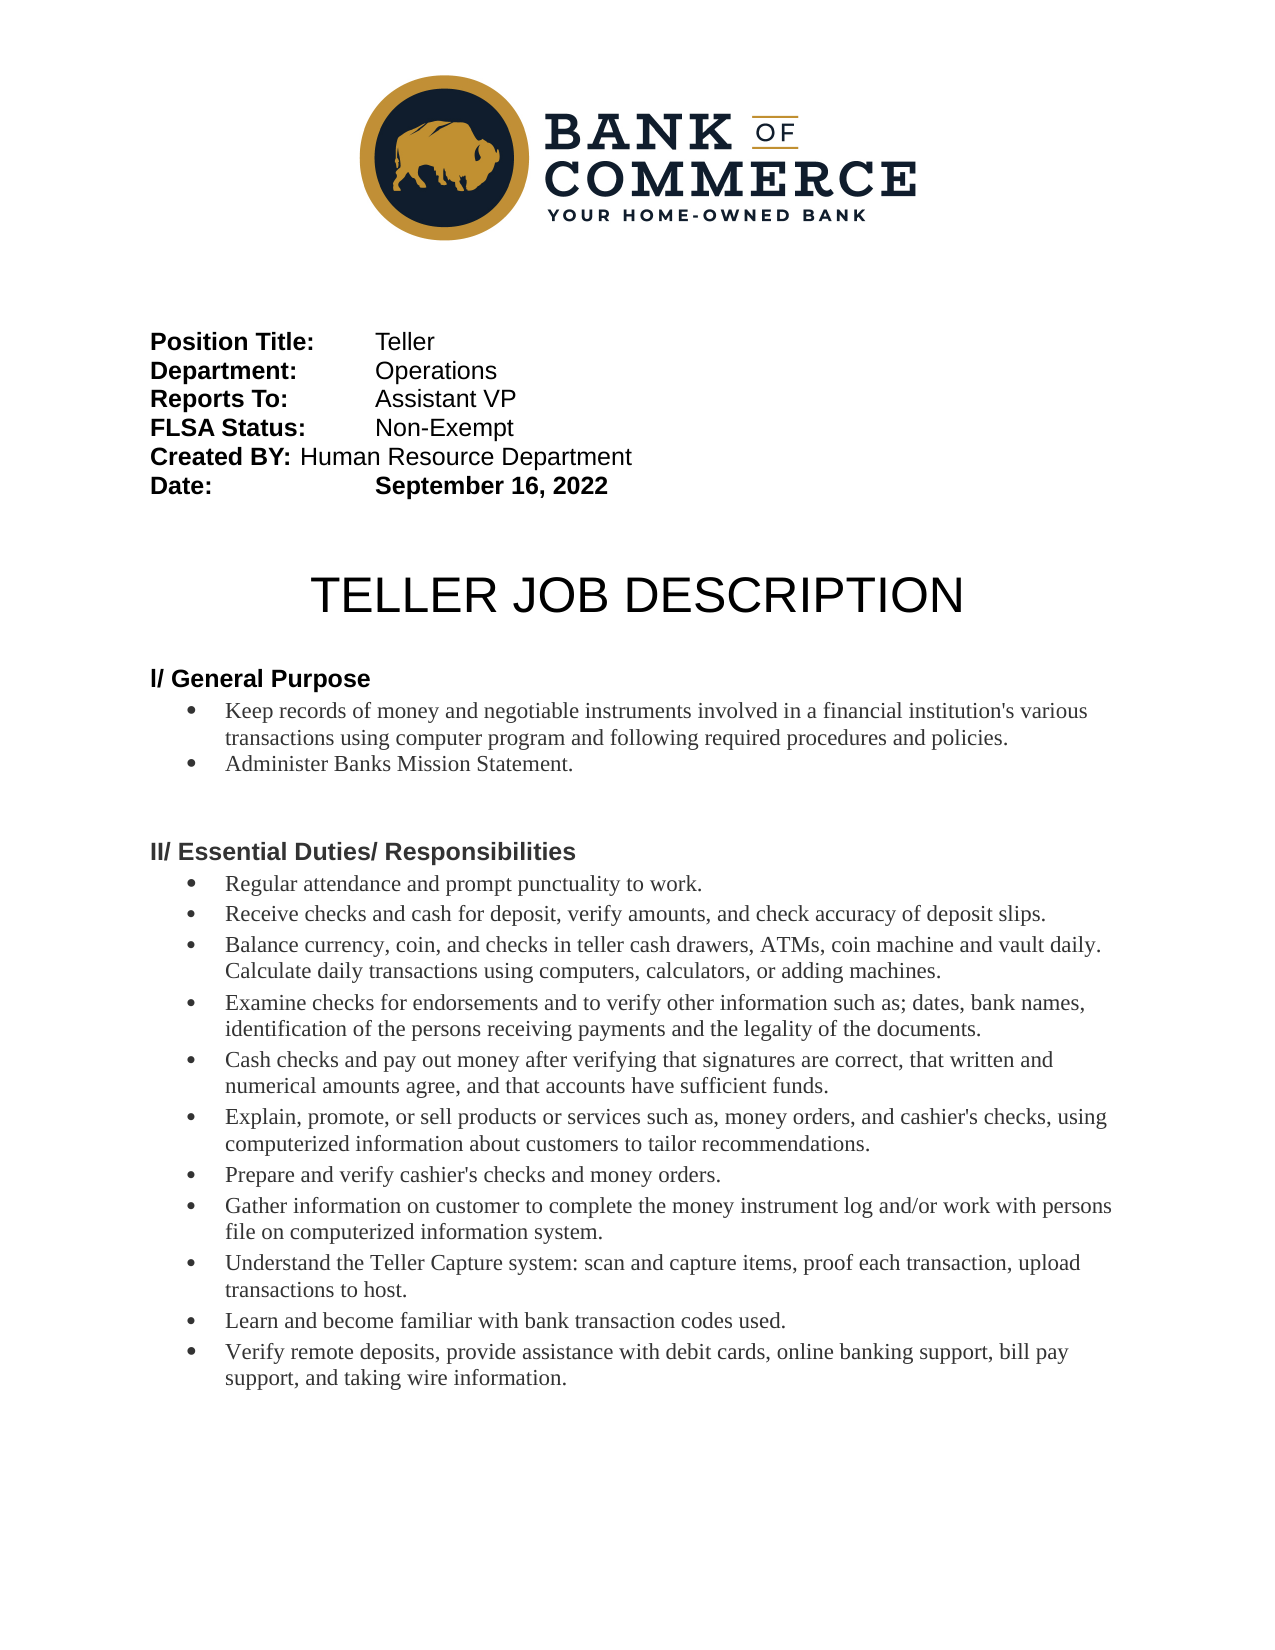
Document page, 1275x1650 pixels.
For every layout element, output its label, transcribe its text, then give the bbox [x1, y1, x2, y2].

list Gather information on customer to complete the money instrument log and/or work with persons file on computerized information system. [187, 1192, 1125, 1244]
list Keep records of money and negotiable instruments involved in a financial institution's various transactions using computer program and following required procedures and policies. [187, 697, 1125, 750]
text Date: September 16, 2022 [150, 471, 1125, 499]
list Prepare and verify cashier's checks and money orders. [187, 1161, 1125, 1187]
picture [359, 75, 916, 241]
list Balance currency, coin, and checks in teller cash drawers, ATMs, coin machine and vault daily. Calculate daily transactions using computers, calculators, or adding machines. [187, 931, 1125, 984]
list Examine checks for endorsements and to verify other information such as; dates, bank names, identification of the persons receiving payments and the legality of the documents. [187, 989, 1125, 1041]
list Regular attendance and prompt punctuality to work. [187, 870, 1125, 896]
list Administer Banks Mission Statement. [187, 750, 1125, 777]
list Explain, promote, or sell products or services such as, money orders, and cashier's checks, using computerized information about customers to tailor recommendations. [187, 1103, 1125, 1156]
list Verify remote deposits, provide assistance with debit cards, online banking support, bill pay support, and taking wire information. [187, 1338, 1125, 1390]
list Cash checks and pay out money after verifying that signatures are correct, that written and numerical amounts agree, and that accounts have sufficient funds. [187, 1046, 1125, 1099]
text II/ Essential Duties/ Responsibilities [150, 837, 1125, 866]
list Receive checks and cash for deposit, verify amounts, and check accuracy of deposit slips. [187, 900, 1125, 927]
text Department: Operations [150, 356, 1125, 384]
text l/ General Purpose [150, 664, 1125, 693]
text TELLER JOB DESCRIPTION [150, 565, 1125, 623]
list Learn and become familiar with bank transaction codes used. [187, 1307, 1125, 1333]
text Position Title: Teller [150, 327, 1125, 356]
text Reports To: Assistant VP [150, 384, 1125, 413]
text FLSA Status: Non-Exempt [150, 413, 1125, 442]
list Understand the Teller Capture system: scan and capture items, proof each transaction, upload transactions to host. [187, 1249, 1125, 1302]
text Created BY: Human Resource Department [150, 442, 1125, 471]
